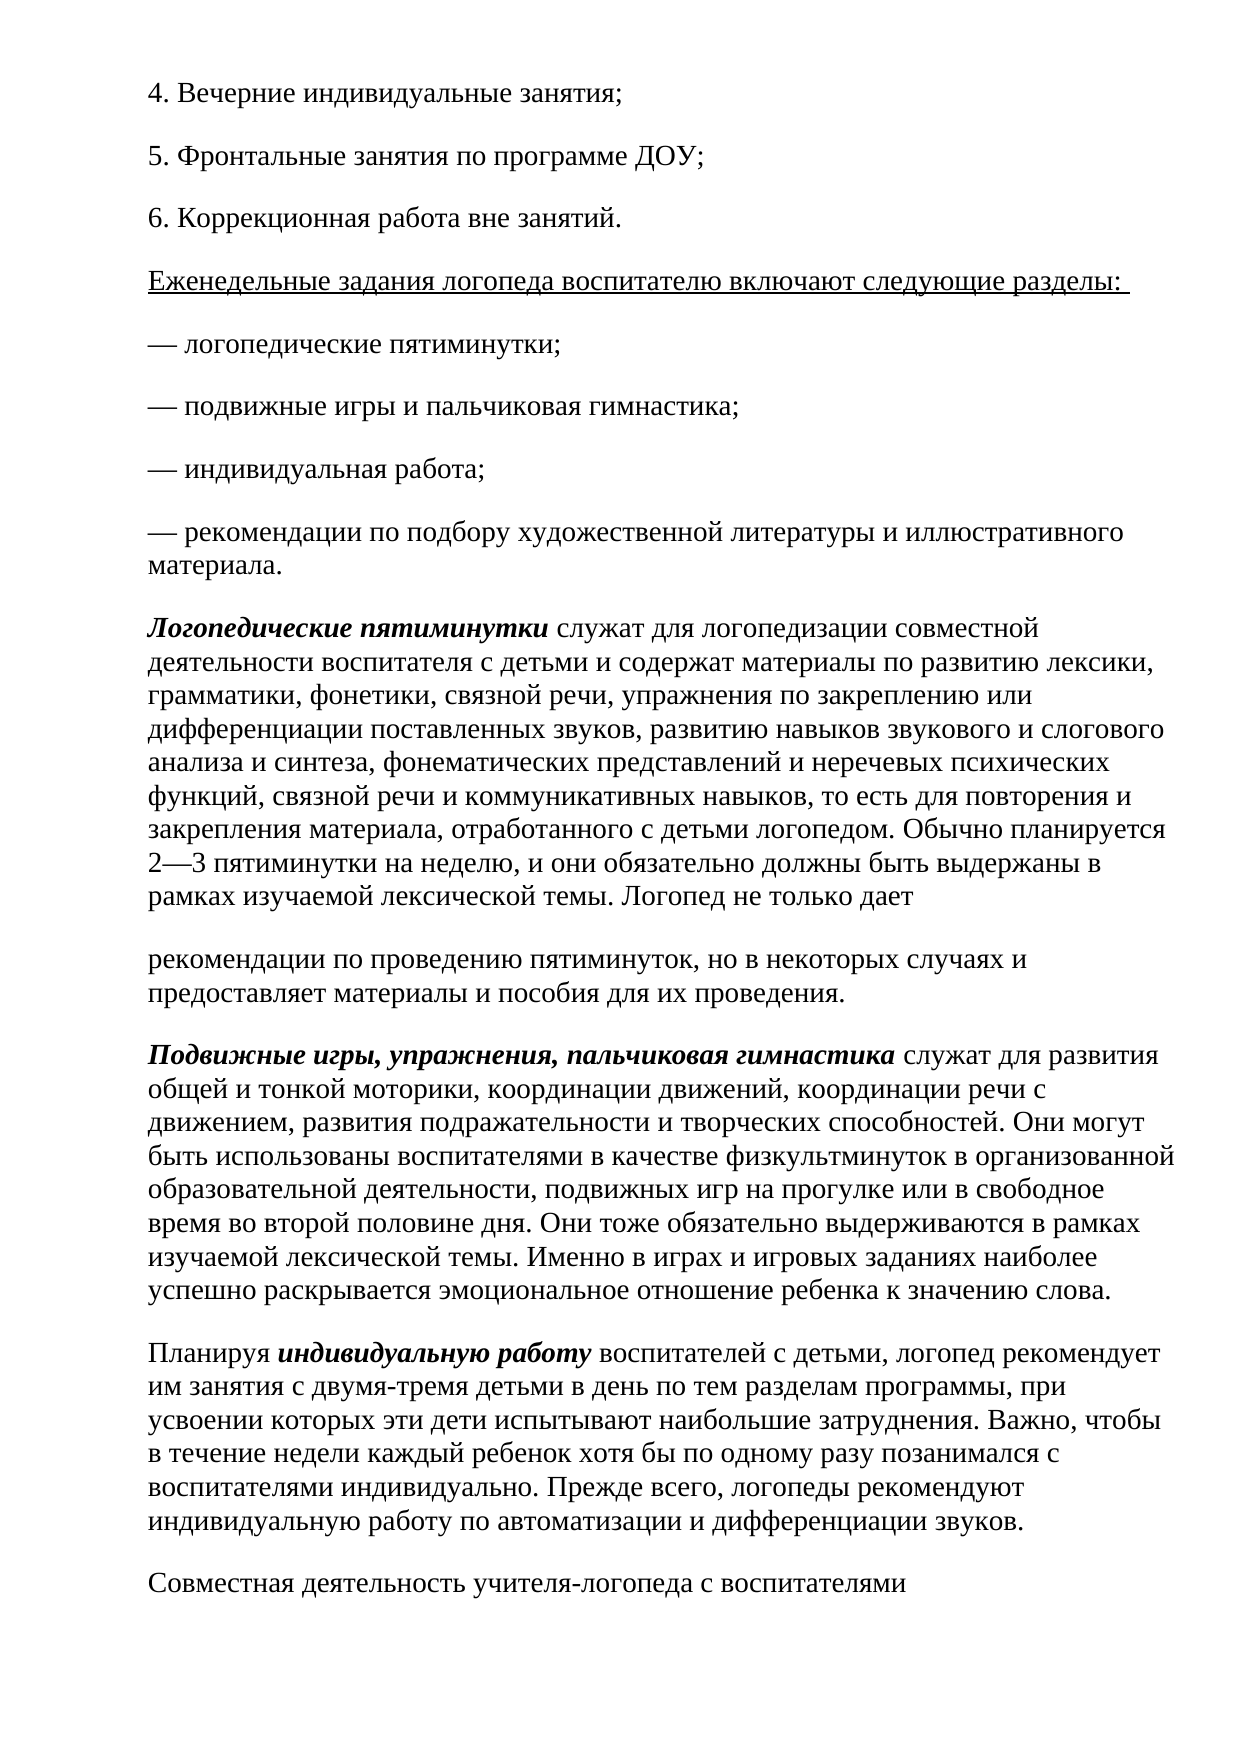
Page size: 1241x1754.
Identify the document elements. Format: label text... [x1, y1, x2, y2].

text Логопедические пятиминутки служат для логопедизации совместной деятельности воспитателя с детьми и содержат материалы по развитию лексики, грамматики, фонетики, связной речи, упражнения по закреплению или дифференциации поставленных звуков, развитию навыков звукового и слогового анализа и синтеза, фонематических представлений и неречевых психических функций, связной речи и коммуникативных навыков, то есть для повторения и закрепления материала, отработанного с детьми логопедом. Обычно планируется 2—3 пятиминутки на неделю, и они обязательно должны быть выдержаны в рамках изучаемой лексической темы. Логопед не только дает [148, 610, 1181, 912]
text рекомендации по проведению пятиминуток, но в некоторых случаях и предоставляет материалы и пособия для их проведения. [148, 941, 1181, 1008]
text — индивидуальная работа; [148, 451, 1181, 485]
text 4. Вечерние индивидуальные занятия; [148, 75, 1181, 108]
text — рекомендации по подбору художественной литературы и иллюстративного материала. [148, 514, 1181, 581]
text Подвижные игры, упражнения, пальчиковая гимнастика служат для развития общей и тонкой моторики, координации движений, координации речи с движением, развития подражательности и творческих способностей. Они могут быть использованы воспитателями в качестве физкультминуток в организованной образовательной деятельности, подвижных игр на прогулке или в свободное время во второй половине дня. Они тоже обязательно выдерживаются в рамках изучаемой лексической темы. Именно в играх и игровых заданиях наиболее успешно раскрывается эмоциональное отношение ребенка к значению слова. [148, 1037, 1181, 1306]
text Еженедельные задания логопеда воспитателю включают следующие разделы: [148, 263, 1181, 297]
text 6. Коррекционная работа вне занятий. [148, 200, 1181, 234]
text — подвижные игры и пальчиковая гимнастика; [148, 388, 1181, 422]
text Планируя индивидуальную работу воспитателей с детьми, логопед рекомендует им занятия с двумя-тремя детьми в день по тем разделам программы, при усвоении которых эти дети испытывают наибольшие затруднения. Важно, чтобы в течение недели каждый ребенок хотя бы по одному разу позанимался с воспитателями индивидуально. Прежде всего, логопеды рекомендуют индивидуальную работу по автоматизации и дифференциации звуков. [148, 1335, 1181, 1536]
text Совместная деятельность учителя-логопеда с воспитателями [148, 1565, 1181, 1599]
text 5. Фронтальные занятия по программе ДОУ; [148, 138, 1181, 171]
text — логопедические пятиминутки; [148, 326, 1181, 359]
